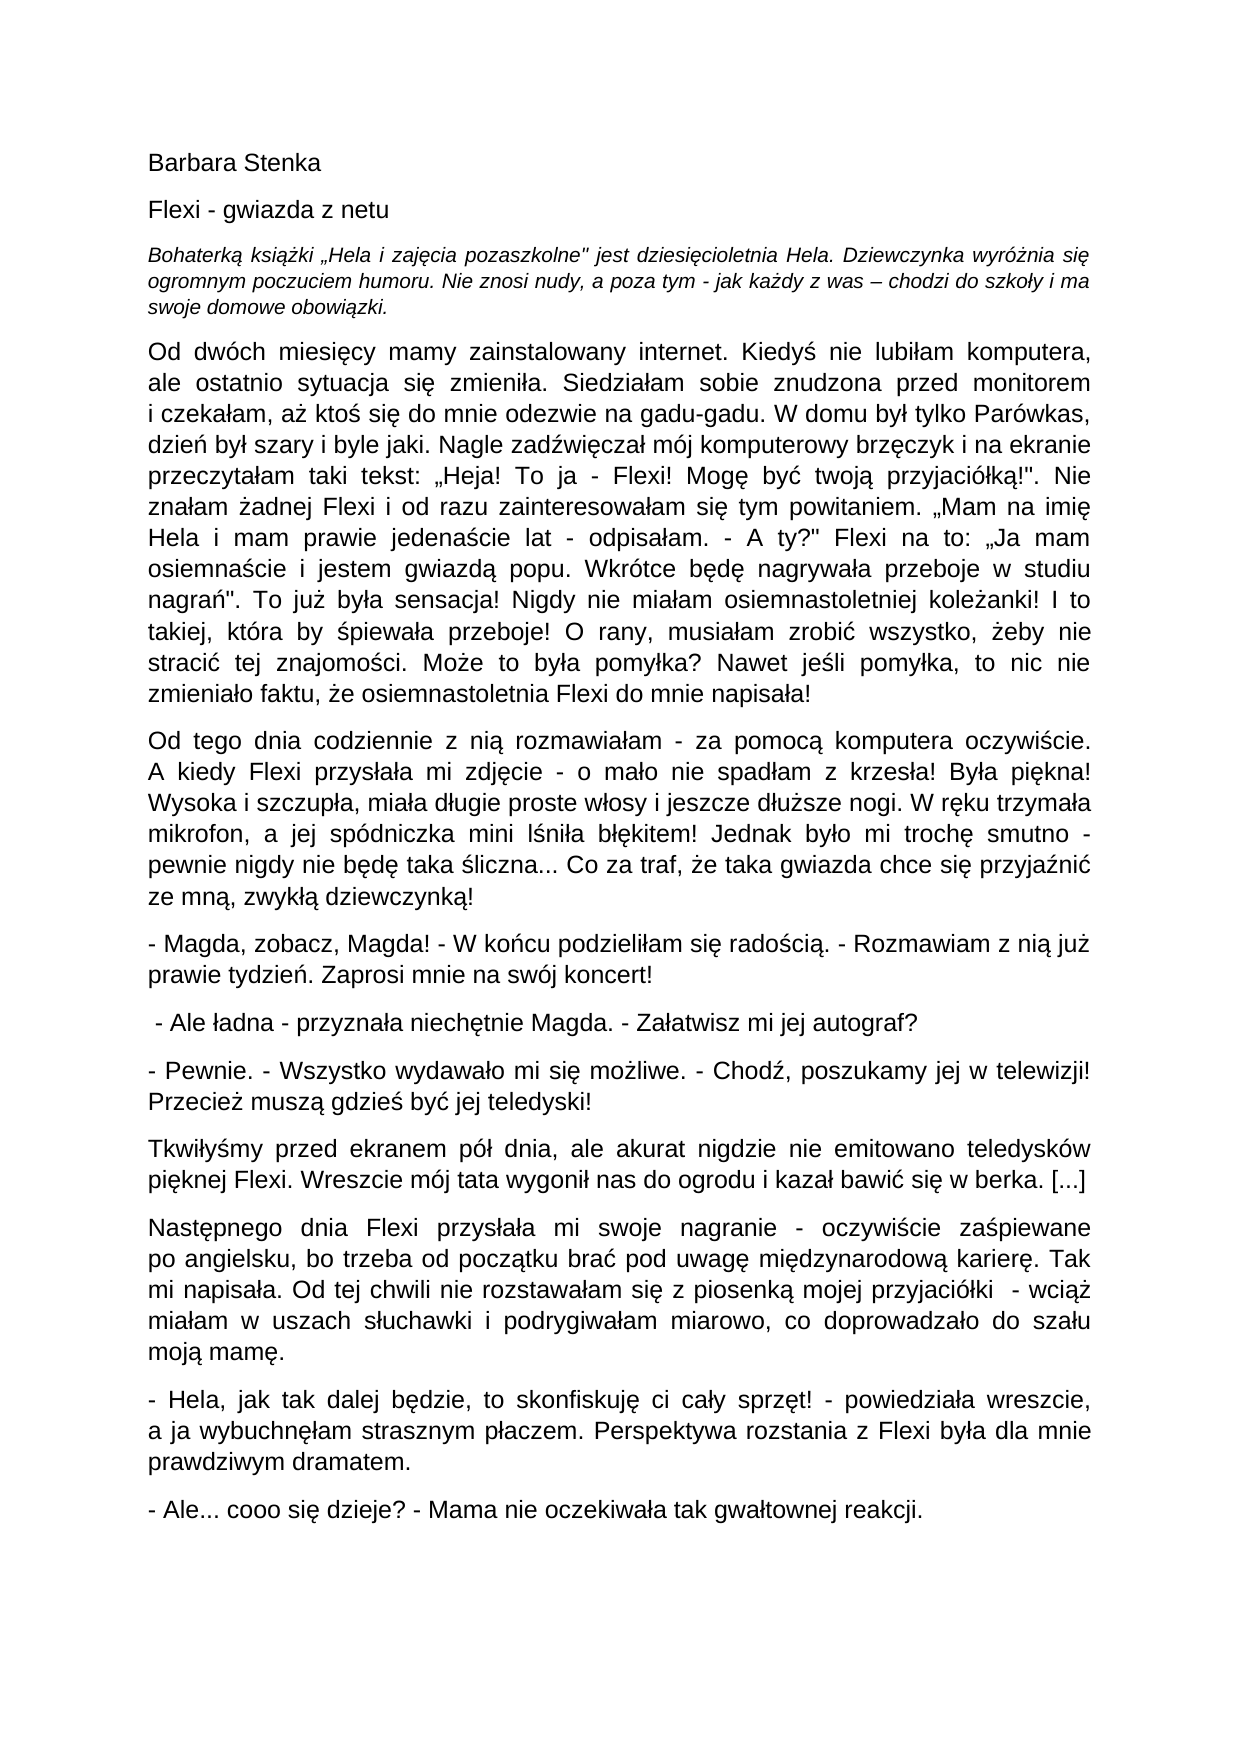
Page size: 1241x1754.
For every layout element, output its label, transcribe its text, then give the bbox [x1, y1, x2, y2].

text - Pewnie. - Wszystko wydawało mi się możliwe. - Chodź, poszukamy jej w telewizji! Przecież muszą gdzieś być jej teledyski! [148, 1056, 1093, 1116]
text Tkwiłyśmy przed ekranem pół dnia, ale akurat nigdzie nie emitowano teledysków pięknej Flexi. Wreszcie mój tata wygonił nas do ogrodu i kazał bawić się w berka. [...] [148, 1134, 1093, 1194]
text - Magda, zobacz, Magda! - W końcu podzieliłam się radością. - Rozmawiam z nią już prawie tydzień. Zaprosi mnie na swój koncert! [148, 929, 1093, 989]
text - Ale ładna - przyznała niechętnie Magda. - Załatwisz mi jej autograf? [148, 1008, 1093, 1037]
text Barbara Stenka [148, 148, 1093, 176]
text Następnego dnia Flexi przysłała mi swoje nagranie - oczywiście zaśpiewane po angielsku, bo trzeba od początku brać pod uwagę międzynarodową karierę. Tak mi napisała. Od tej chwili nie rozstawałam się z piosenką mojej przyjaciółki - wciąż miałam w uszach słuchawki i podrygiwałam miarowo, co doprowadzało do szału moją mamę. [148, 1213, 1093, 1366]
text Od dwóch miesięcy mamy zainstalowany internet. Kiedyś nie lubiłam komputera, ale ostatnio sytuacja się zmieniła. Siedziałam sobie znudzona przed monitorem i czekałam, aż ktoś się do mnie odezwie na gadu-gadu. W domu był tylko Parówkas, dzień był szary i byle jaki. Nagle zadźwięczał mój komputerowy brzęczyk i na ekranie przeczytałam taki tekst: „Heja! To ja - Flexi! Mogę być twoją przyjaciółką!". Nie znałam żadnej Flexi i od razu zainteresowałam się tym powitaniem. „Mam na imię Hela i mam prawie jedenaście lat - odpisałam. - A ty?" Flexi na to: „Ja mam osiemnaście i jestem gwiazdą popu. Wkrótce będę nagrywała przeboje w studiu nagrań". To już była sensacja! Nigdy nie miałam osiemnastoletniej koleżanki! I to takiej, która by śpiewała przeboje! O rany, musiałam zrobić wszystko, żeby nie stracić tej znajomości. Może to była pomyłka? Nawet jeśli pomyłka, to nic nie zmieniało faktu, że osiemnastoletnia Flexi do mnie napisała! [148, 337, 1093, 707]
text Flexi - gwiazda z netu [148, 195, 1093, 224]
text Od tego dnia codziennie z nią rozmawiałam - za pomocą komputera oczywiście. A kiedy Flexi przysłała mi zdjęcie - o mało nie spadłam z krzesła! Była piękna! Wysoka i szczupła, miała długie proste włosy i jeszcze dłuższe nogi. W ręku trzymała mikrofon, a jej spódniczka mini lśniła błękitem! Jednak było mi trochę smutno - pewnie nigdy nie będę taka śliczna... Co za traf, że taka gwiazda chce się przyjaźnić ze mną, zwykłą dziewczynką! [148, 726, 1093, 910]
text Bohaterką książki „Hela i zajęcia pozaszkolne" jest dziesięcioletnia Hela. Dziewczynka wyróżnia się ogromnym poczuciem humoru. Nie znosi nudy, a poza tym - jak każdy z was – chodzi do szkoły i ma swoje domowe obowiązki. [148, 243, 1093, 319]
text - Hela, jak tak dalej będzie, to skonfiskuję ci cały sprzęt! - powiedziała wreszcie, a ja wybuchnęłam strasznym płaczem. Perspektywa rozstania z Flexi była dla mnie prawdziwym dramatem. [148, 1385, 1093, 1476]
text - Ale... cooo się dzieje? - Mama nie oczekiwała tak gwałtownej reakcji. [148, 1495, 1093, 1524]
